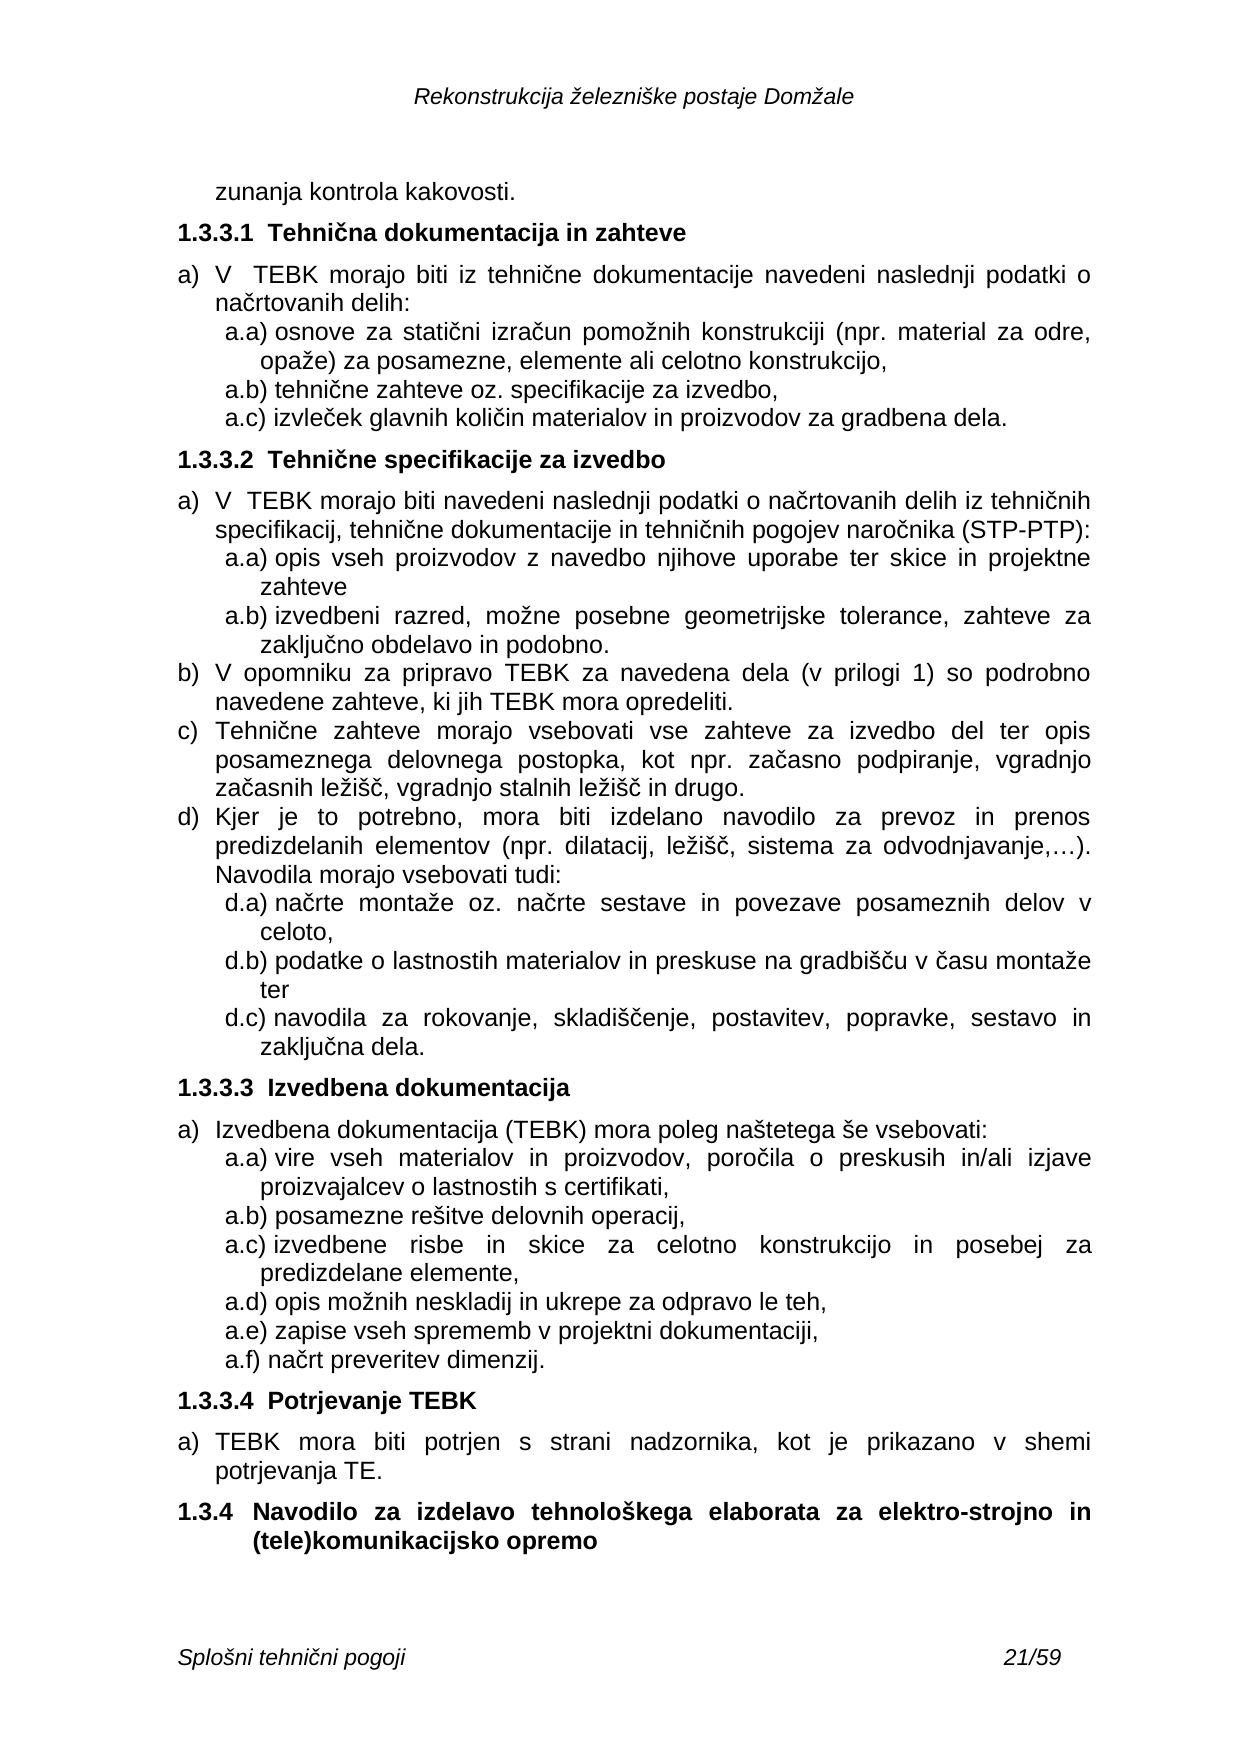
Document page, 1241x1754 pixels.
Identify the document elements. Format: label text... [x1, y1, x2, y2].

subtitle Tehnična dokumentacija in zahteve [177, 218, 1092, 247]
subtitle Navodilo za izdelavo tehnološkega elaborata za elektro-strojno in (tele)komunikacijsko opremo [177, 1497, 1092, 1555]
subtitle Potrjevanje TEBK [177, 1386, 1092, 1415]
list zapise vseh sprememb v projektni dokumentaciji, [224, 1316, 1092, 1345]
list tehnične zahteve oz. specifikacije za izvedbo, [224, 375, 1092, 403]
subtitle Izvedbena dokumentacija [177, 1073, 1092, 1102]
list opis vseh proizvodov z navedbo njihove uporabe ter skice in projektne zahteve [224, 543, 1092, 601]
subtitle Tehnične specifikacije za izvedbo [177, 445, 1092, 473]
list podatke o lastnostih materialov in preskuse na gradbišču v času montaže ter [224, 946, 1092, 1003]
list posamezne rešitve delovnih operacij, [224, 1201, 1092, 1230]
list načrt preveritev dimenzij. [224, 1345, 1092, 1373]
list izvleček glavnih količin materialov in proizvodov za gradbena dela. [224, 403, 1092, 432]
list V TEBK morajo biti navedeni naslednji podatki o načrtovanih delih iz tehničnih specifikacij, tehnične dokumentacije in tehničnih pogojev naročnika (STP-PTP): [177, 486, 1092, 543]
list vire vseh materialov in proizvodov, poročila o preskusih in/ali izjave proizvajalcev o lastnostih s certifikati, [224, 1143, 1092, 1201]
list Izvedbena dokumentacija (TEBK) mora poleg naštetega še vsebovati: [177, 1115, 1092, 1143]
list osnove za statični izračun pomožnih konstrukciji (npr. material za odre, opaže) za posamezne, elemente ali celotno konstrukcijo, [224, 317, 1092, 375]
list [177, 177, 1092, 206]
list načrte montaže oz. načrte sestave in povezave posameznih delov v celoto, [224, 888, 1092, 946]
list izvedbeni razred, možne posebne geometrijske tolerance, zahteve za zaključno obdelavo in podobno. [224, 601, 1092, 658]
list izvedbene risbe in skice za celotno konstrukcijo in posebej za predizdelane elemente, [224, 1230, 1092, 1287]
list V opomniku za pripravo TEBK za navedena dela (v prilogi 1) so podrobno navedene zahteve, ki jih TEBK mora opredeliti. [177, 658, 1092, 716]
list V TEBK morajo biti iz tehnične dokumentacije navedeni naslednji podatki o načrtovanih delih: [177, 260, 1092, 317]
list navodila za rokovanje, skladiščenje, postavitev, popravke, sestavo in zaključna dela. [224, 1003, 1092, 1061]
list Kjer je to potrebno, mora biti izdelano navodilo za prevoz in prenos predizdelanih elementov (npr. dilatacij, ležišč, sistema za odvodnjavanje,…). Navodila morajo vsebovati tudi: [177, 802, 1092, 888]
list TEBK mora biti potrjen s strani nadzornika, kot je prikazano v shemi potrjevanja TE. [177, 1427, 1092, 1485]
list opis možnih neskladij in ukrepe za odpravo le teh, [224, 1287, 1092, 1316]
list Tehnične zahteve morajo vsebovati vse zahteve za izvedbo del ter opis posameznega delovnega postopka, kot npr. začasno podpiranje, vgradnjo začasnih ležišč, vgradnjo stalnih ležišč in drugo. [177, 716, 1092, 802]
